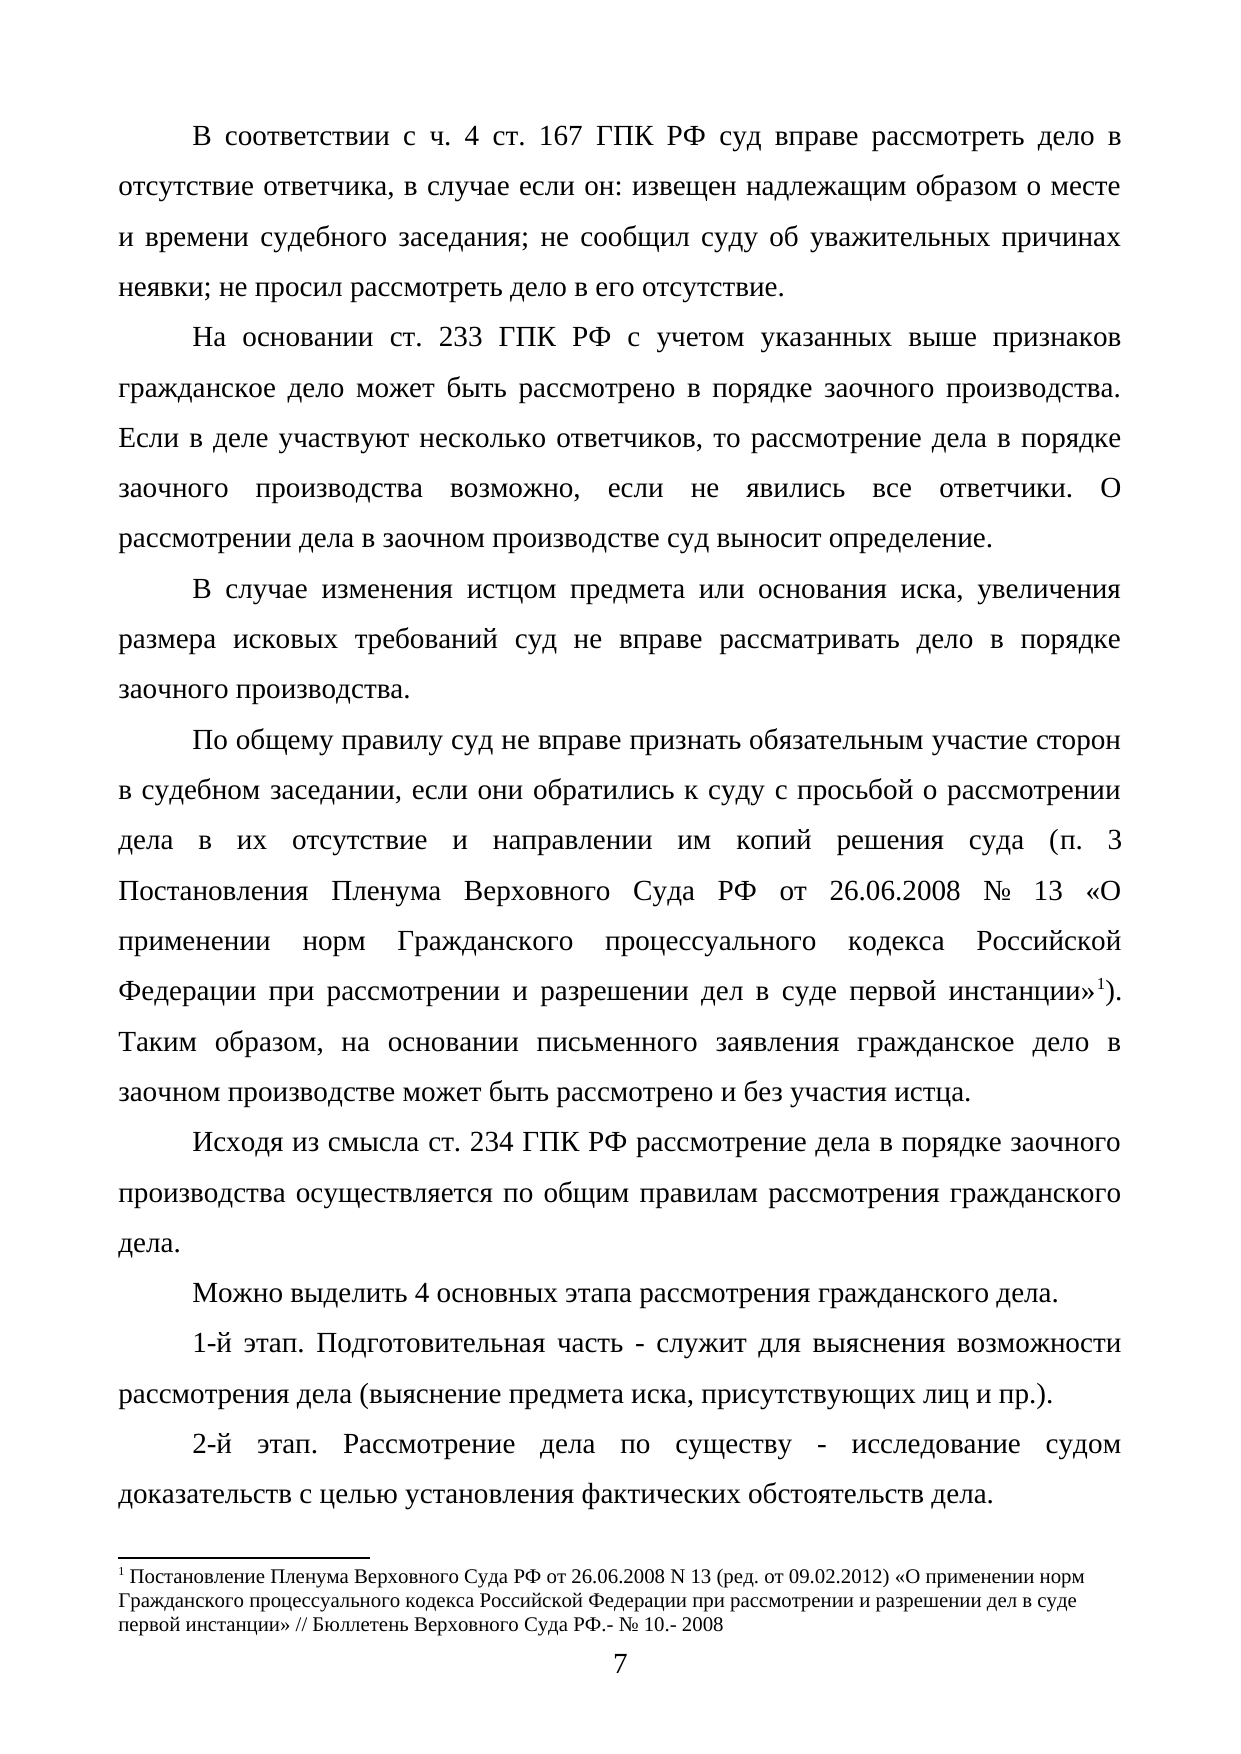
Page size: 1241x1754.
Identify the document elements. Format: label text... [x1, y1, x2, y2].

text Можно выделить 4 основных этапа рассмотрения гражданского дела. [118, 1275, 1122, 1309]
text В случае изменения истцом предмета или основания иска, увеличения размера исковых требований суд не вправе рассматривать дело в порядке заочного производства. [118, 571, 1122, 705]
text 2-й этап. Рассмотрение дела по существу - исследование судом доказательств с целью установления фактических обстоятельств дела. [118, 1426, 1122, 1510]
text 1-й этап. Подготовительная часть - служит для выяснения возможности рассмотрения дела (выяснение предмета иска, присутствующих лиц и пр.). [118, 1326, 1122, 1409]
text На основании ст. 233 ГПК РФ с учетом указанных выше признаков гражданское дело может быть рассмотрено в порядке заочного производства. Если в деле участвуют несколько ответчиков, то рассмотрение дела в порядке заочного производства возможно, если не явились все ответчики. О рассмотрении дела в заочном производстве суд выносит определение. [118, 319, 1122, 554]
text По общему правилу суд не вправе признать обязательным участие сторон в судебном заседании, если они обратились к суду с просьбой о рассмотрении дела в их отсутствие и направлении им копий решения суда (п. 3 Постановления Пленума Верховного Суда РФ от 26.06.2008 № 13 «О применении норм Гражданского процессуального кодекса Российской Федерации при рассмотрении и разрешении дел в суде первой инстанции»). Таким образом, на основании письменного заявления гражданское дело в заочном производстве может быть рассмотрено и без участия истца. [118, 722, 1122, 1108]
text Исходя из смысла ст. 234 ГПК РФ рассмотрение дела в порядке заочного производства осуществляется по общим правилам рассмотрения гражданского дела. [118, 1124, 1122, 1258]
text В соответствии с ч. 4 ст. 167 ГПК РФ суд вправе рассмотреть дело в отсутствие ответчика, в случае если он: извещен надлежащим образом о месте и времени судебного заседания; не сообщил суду об уважительных причинах неявки; не просил рассмотреть дело в его отсутствие. [118, 118, 1122, 303]
